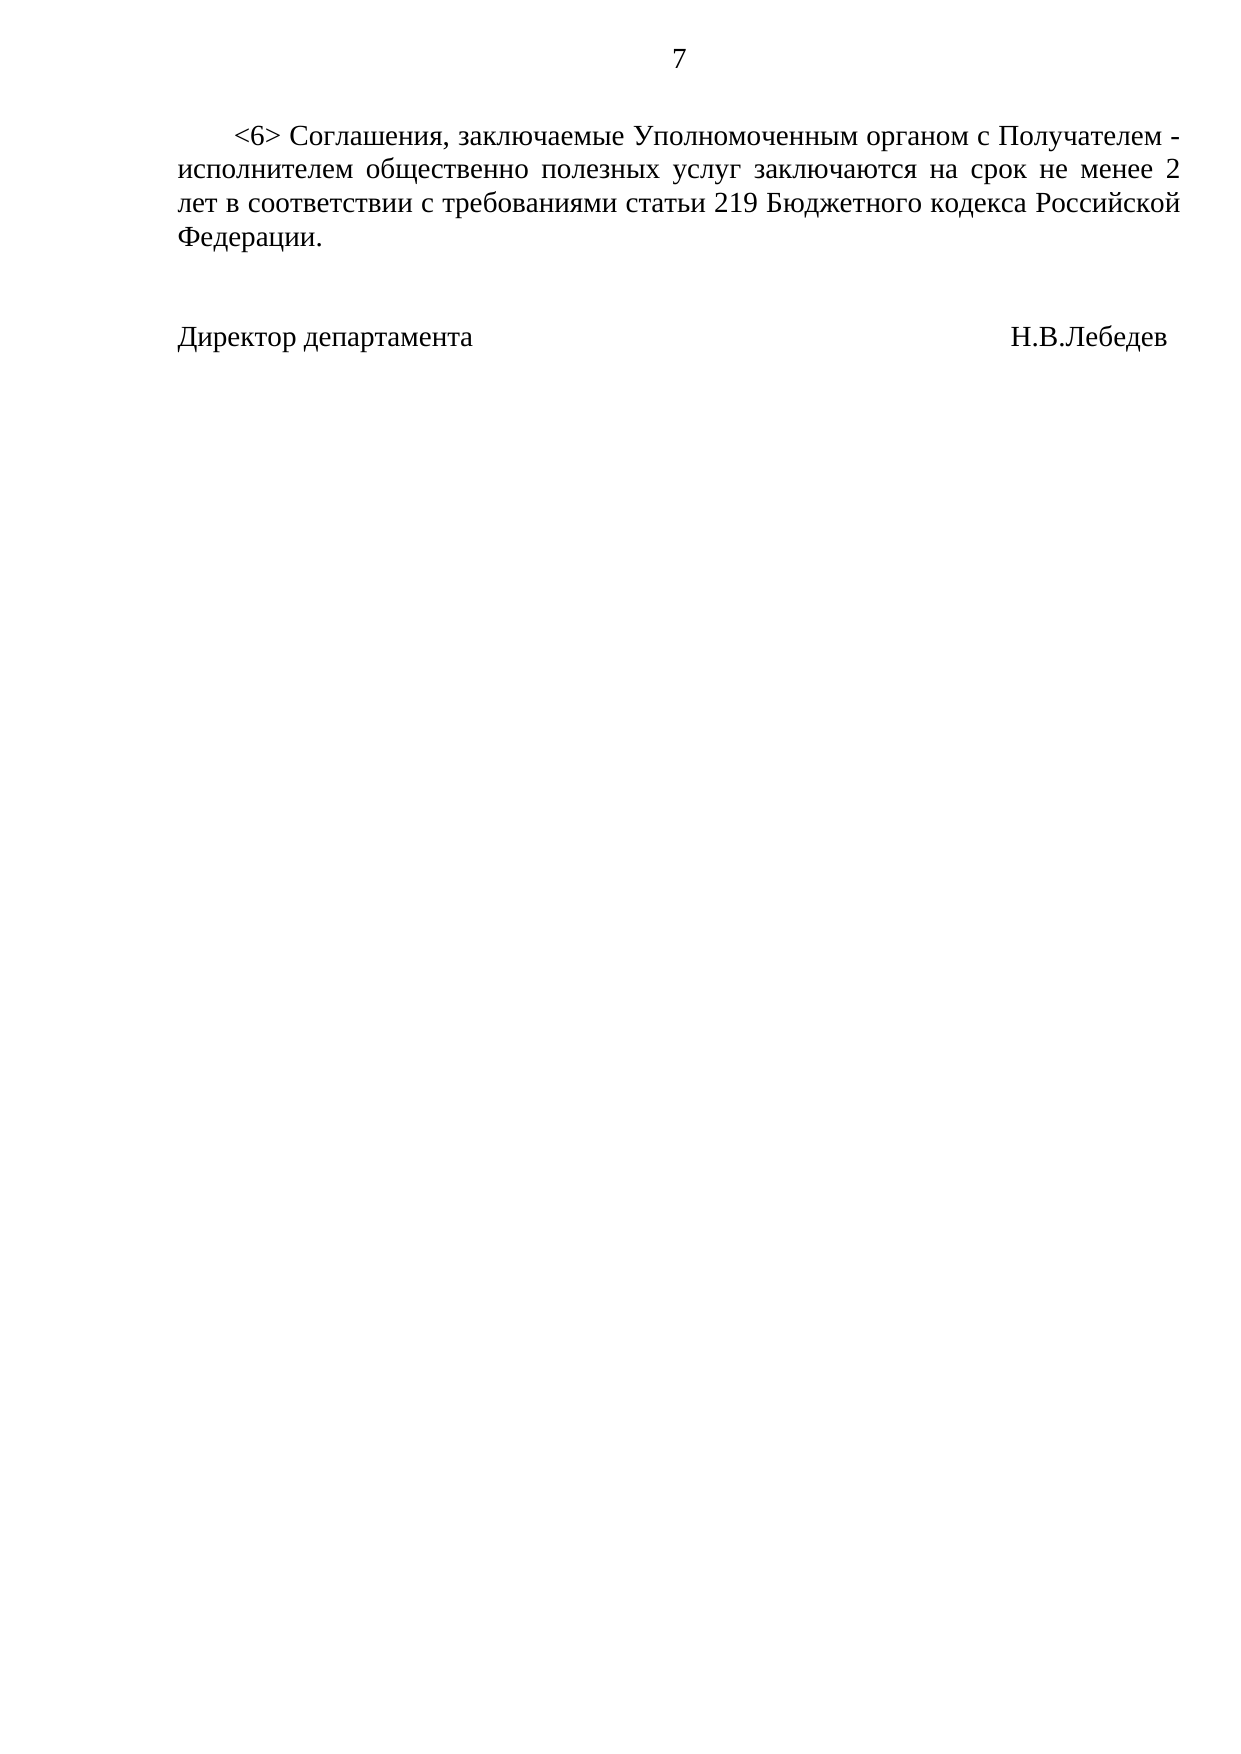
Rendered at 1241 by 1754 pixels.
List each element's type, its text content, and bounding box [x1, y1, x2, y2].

text Директор департамента Н.В.Лебедев [177, 319, 1181, 353]
text <6> Соглашения, заключаемые Уполномоченным органом с Получателем - исполнителем общественно полезных услуг заключаются на срок не менее 2 лет в соответствии с требованиями статьи 219 Бюджетного кодекса Российской Федерации. [177, 118, 1181, 252]
